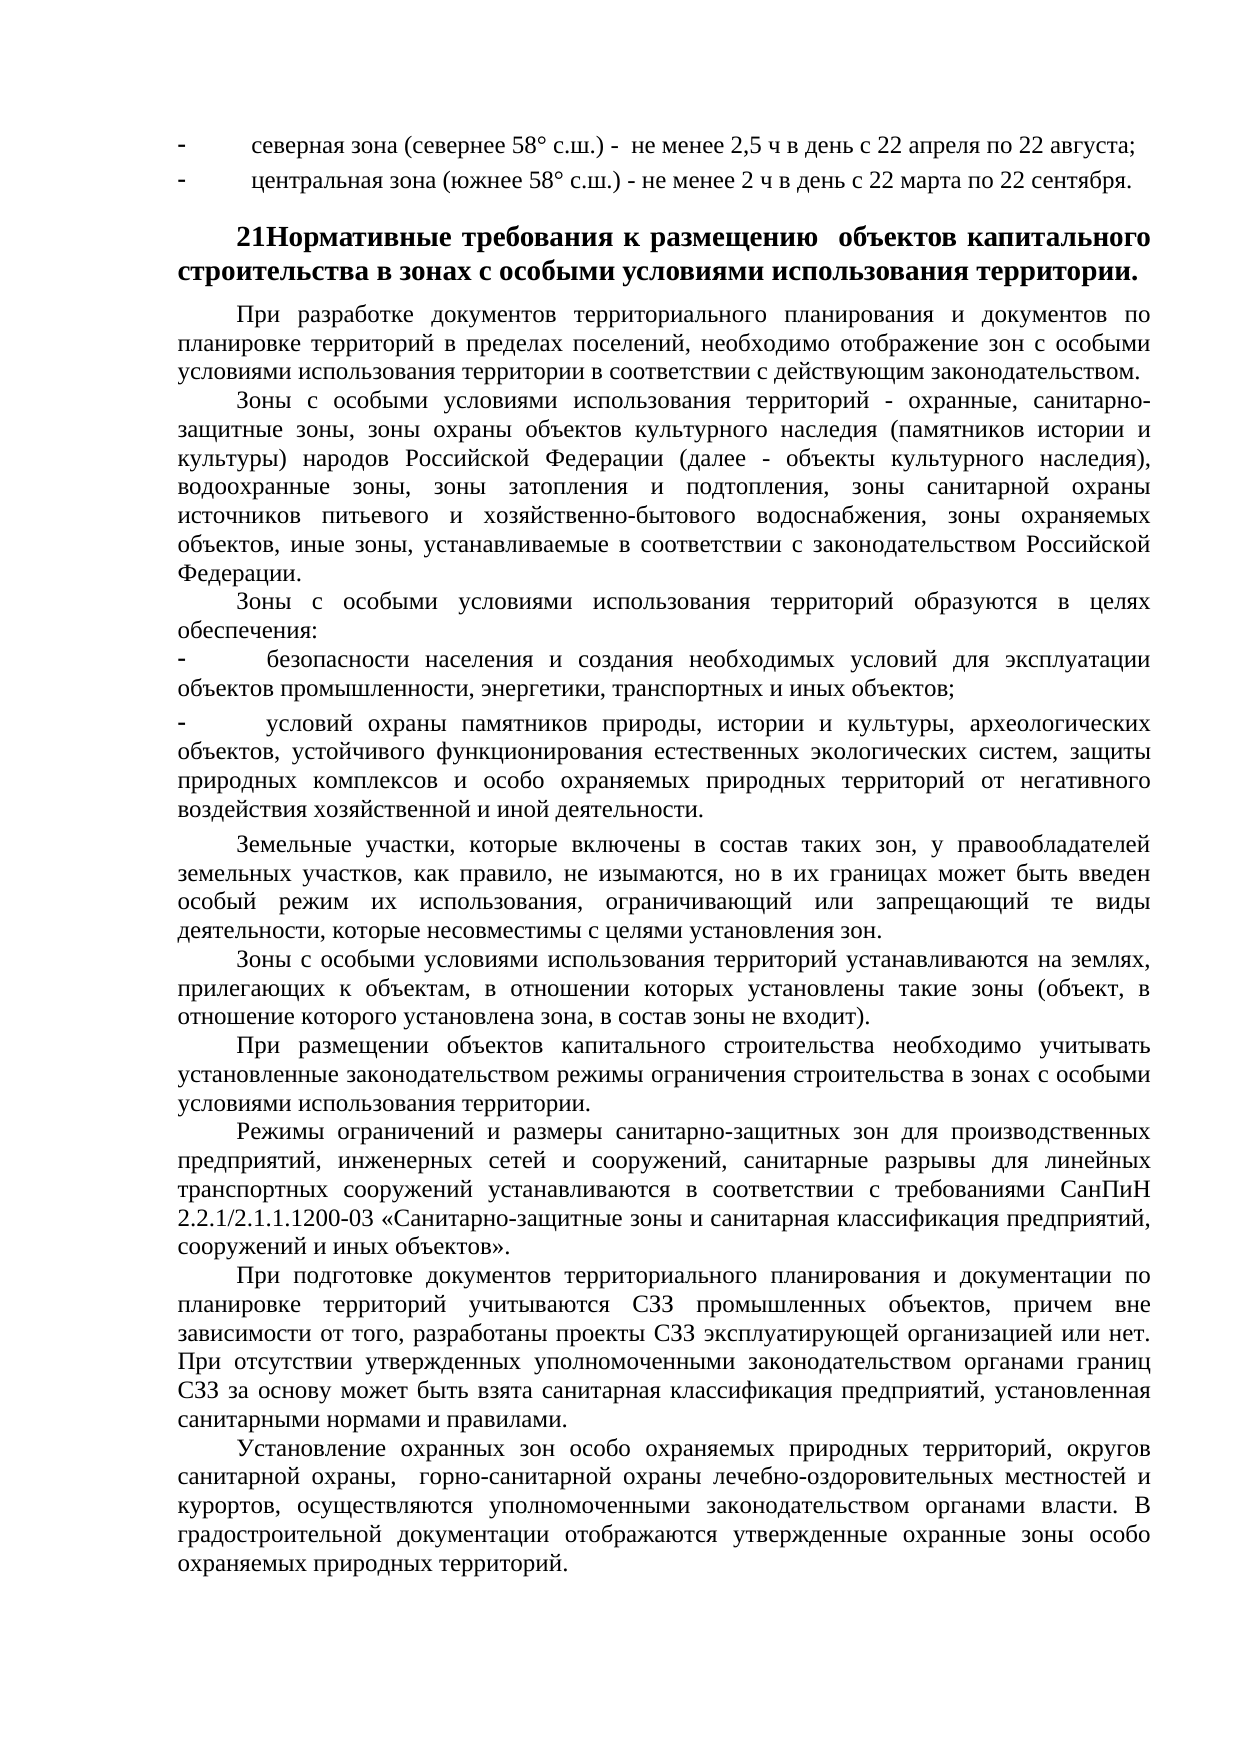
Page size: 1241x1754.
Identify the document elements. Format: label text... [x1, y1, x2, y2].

text При размещении объектов капитального строительства необходимо учитывать установленные законодательством режимы ограничения строительства в зонах с особыми условиями использования территории. [177, 1030, 1152, 1116]
list центральная зона (южнее 58° с.ш.) - не менее 2 ч в день с 22 марта по 22 сентября. [177, 166, 1152, 194]
text Установление охранных зон особо охраняемых природных территорий, округов санитарной охраны, горно-санитарной охраны лечебно-оздоровительных местностей и курортов, осуществляются уполномоченными законодательством органами власти. В градостроительной документации отображаются утвержденные охранные зоны особо охраняемых природных территорий. [177, 1433, 1152, 1576]
list условий охраны памятников природы, истории и культуры, археологических объектов, устойчивого функционирования естественных экологических систем, защиты природных комплексов и особо охраняемых природных территорий от негативного воздействия хозяйственной и иной деятельности. [177, 708, 1152, 823]
list безопасности населения и создания необходимых условий для эксплуатации объектов промышленности, энергетики, транспортных и иных объектов; [177, 644, 1152, 701]
text Зоны с особыми условиями использования территорий - охранные, санитарно-защитные зоны, зоны охраны объектов культурного наследия (памятников истории и культуры) народов Российской Федерации (далее - объекты культурного наследия), водоохранные зоны, зоны затопления и подтопления, зоны санитарной охраны источников питьевого и хозяйственно-бытового водоснабжения, зоны охраняемых объектов, иные зоны, устанавливаемые в соответствии с законодательством Российской Федерации. [177, 385, 1152, 586]
text Зоны с особыми условиями использования территорий образуются в целях обеспечения: [177, 586, 1152, 644]
subtitle Нормативные требования к размещению объектов капитального строительства в зонах с особыми условиями использования территории. [177, 219, 1152, 286]
text Режимы ограничений и размеры санитарно-защитных зон для производственных предприятий, инженерных сетей и сооружений, санитарные разрывы для линейных транспортных сооружений устанавливаются в соответствии с требованиями СанПиН 2.2.1/2.1.1.1200-03 «Санитарно-защитные зоны и санитарная классификация предприятий, сооружений и иных объектов». [177, 1116, 1152, 1260]
text Земельные участки, которые включены в состав таких зон, у правообладателей земельных участков, как правило, не изымаются, но в их границах может быть введен особый режим их использования, ограничивающий или запрещающий те виды деятельности, которые несовместимы с целями установления зон. [177, 829, 1152, 944]
text Зоны с особыми условиями использования территорий устанавливаются на землях, прилегающих к объектам, в отношении которых установлены такие зоны (объект, в отношение которого установлена зона, в состав зоны не входит). [177, 944, 1152, 1030]
text При подготовке документов территориального планирования и документации по планировке территорий учитываются СЗЗ промышленных объектов, причем вне зависимости от того, разработаны проекты СЗЗ эксплуатирующей организацией или нет. При отсутствии утвержденных уполномоченными законодательством органами границ СЗЗ за основу может быть взята санитарная классификация предприятий, установленная санитарными нормами и правилами. [177, 1260, 1152, 1433]
list северная зона (севернее 58° с.ш.) - не менее 2,5 ч в день с 22 апреля по 22 августа; [177, 131, 1152, 159]
text При разработке документов территориального планирования и документов по планировке территорий в пределах поселений, необходимо отображение зон с особыми условиями использования территории в соответствии с действующим законодательством. [177, 299, 1152, 385]
